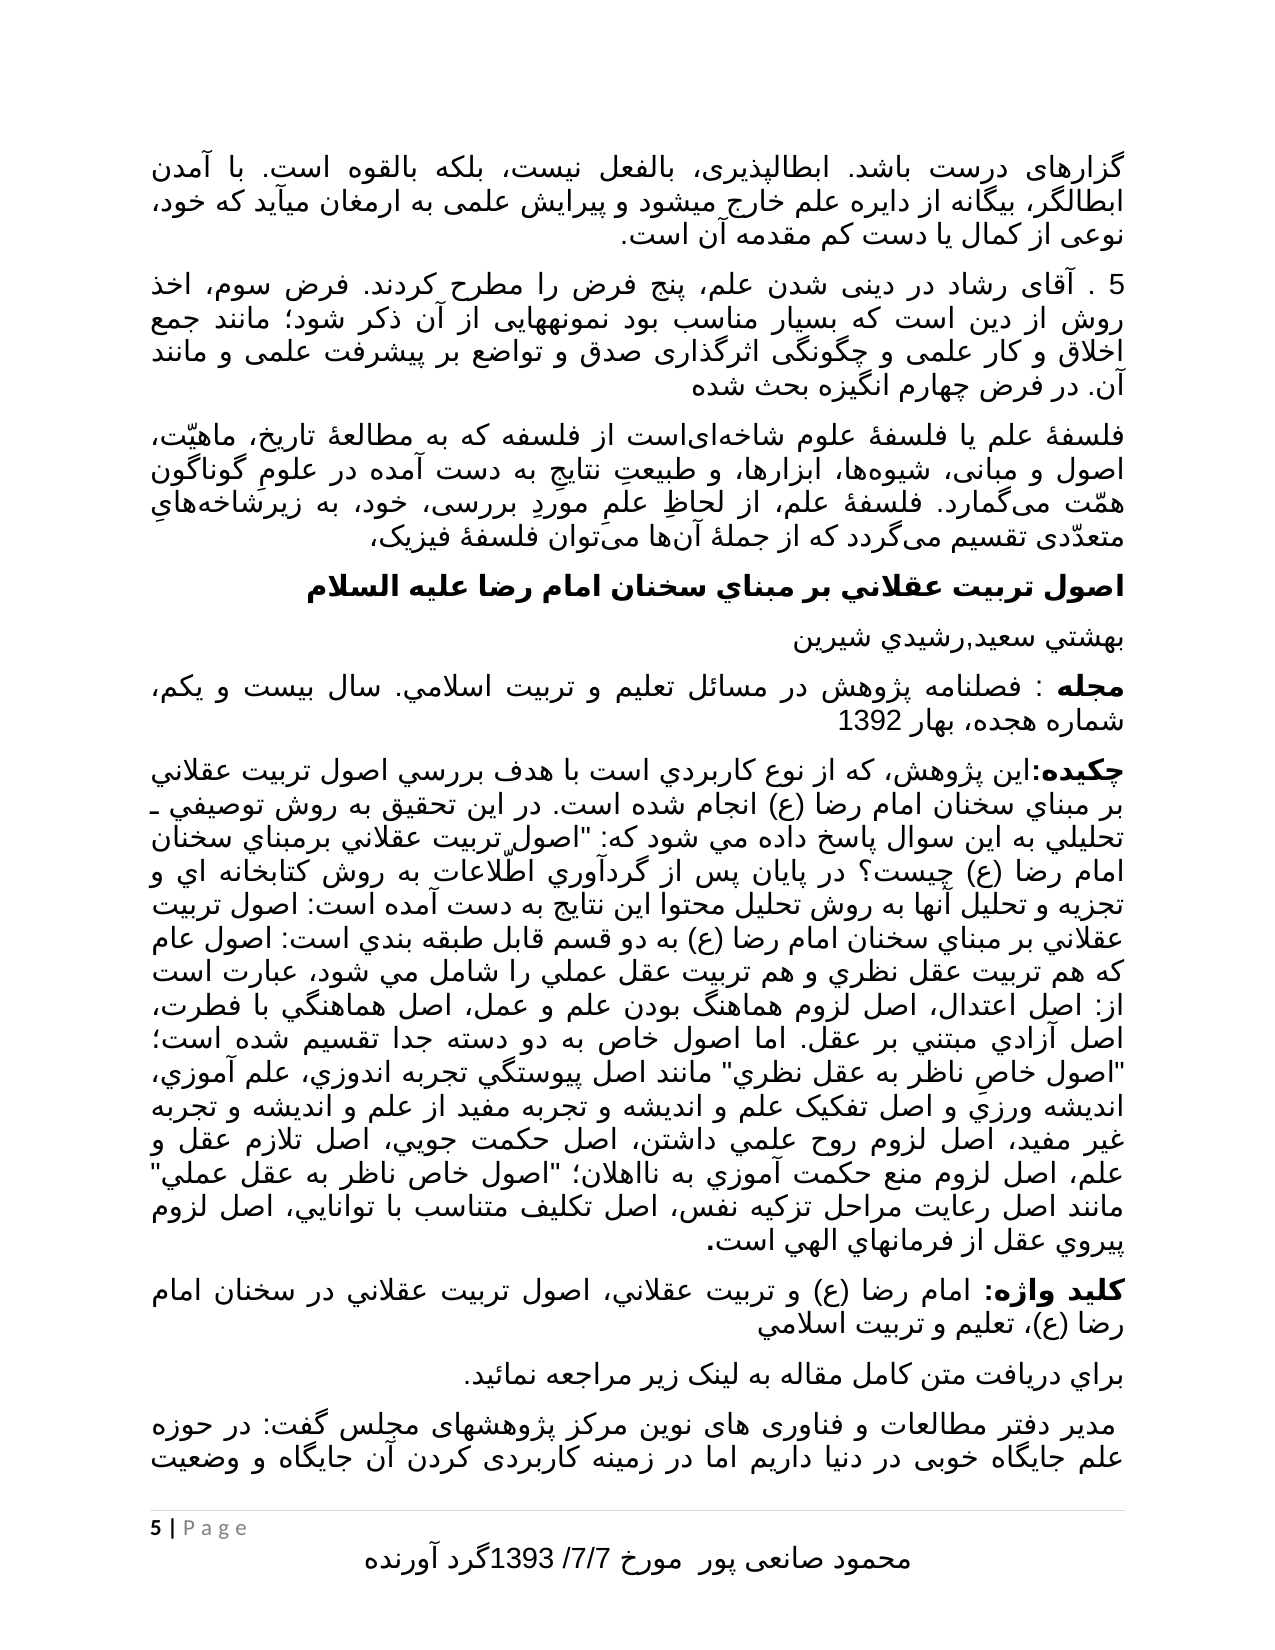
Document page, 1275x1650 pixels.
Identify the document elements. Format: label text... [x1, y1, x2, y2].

text 5 . آقای رشاد در دینی شدن علم، پنج فرض را مطرح کردند. فرض سوم، اخذ روش از دین است که بسیار مناسب بود نمونه‏هایی از آن ذکر شود؛ مانند جمع اخلاق و کار علمی و چگونگی اثرگذاری صدق و تواضع بر پیشرفت علمی و مانند آن. در فرض چهارم انگیزه بحث شده [150, 267, 1125, 401]
text چکيده:اين پژوهش، که از نوع کاربردي است با هدف بررسي اصول تربيت عقلاني بر مبناي سخنان امام رضا (ع) انجام شده است. در اين تحقيق به روش توصيفي ـ تحليلي به اين سوال پاسخ داده مي شود که: "اصول تربيت عقلاني برمبناي سخنان امام رضا (ع) چيست؟ در پايان پس از گردآوري اطّلاعات به روش کتابخانه اي و تجزيه و تحليل آنها به روش تحليل محتوا اين نتايج به دست آمده است: اصول تربيت عقلاني بر مبناي سخنان امام رضا (ع) به دو قسم قابل طبقه بندي است: اصول عام که هم تربيت عقل نظري و هم تربيت عقل عملي را شامل مي شود، عبارت است از: اصل اعتدال، اصل لزوم هماهنگ بودن علم و عمل، اصل هماهنگي با فطرت، اصل آزادي مبتني بر عقل. اما اصول خاص به دو دسته جدا تقسيم شده است؛ "اصول خاصِ ناظر به عقل نظري" مانند اصل پيوستگي تجربه اندوزي، علم آموزي، انديشه ورزي و اصل تفکيک علم و انديشه و تجربه مفيد از علم و انديشه و تجربه غير مفيد، اصل لزوم روح علمي داشتن، اصل حکمت جويي، اصل تلازم عقل و علم، اصل لزوم منع حکمت آموزي به نااهلان؛ "اصول خاص ناظر به عقل عملي" مانند اصل رعايت مراحل تزکيه نفس، اصل تکليف متناسب با توانايي، اصل لزوم پيروي عقل از فرمانهاي الهي است. [150, 753, 1125, 1256]
text براي دريافت متن کامل مقاله به لينک زير مراجعه نمائيد. [150, 1357, 1125, 1390]
text مجله : فصلنامه پژوهش در مسائل تعليم و تربيت اسلامي. سال بيست و يكم، شماره هجده، بهار 1392 [150, 669, 1125, 736]
text بهشتي سعيد,رشيدي شيرين [150, 619, 1125, 653]
text اصول تربيت عقلاني بر مبناي سخنان امام رضا عليه السلام [150, 569, 1125, 602]
text فلسفهٔ علم یا فلسفهٔ علوم شاخه‌ای‌است از فلسفه که به مطالعهٔ تاریخ، ماهیّت، اصول و مبانی، شیوه‌ها، ابزارها، و طبیعتِ نتایجِ به دست آمده در علومِ گوناگون همّت می‌گمارد. فلسفهٔ علم، از لحاظِ علمِ موردِ بررسی، خود، به زیرشاخه‌هایِ متعدّدی تقسیم می‌گردد که از جملهٔ آن‌ها می‌توان فلسفهٔ فیزیک، [150, 418, 1125, 552]
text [150, 1407, 1125, 1474]
text كليد واژه: امام رضا (ع) و تربيت عقلاني، اصول تربيت عقلاني در سخنان امام رضا (ع)، تعليم و تربيت اسلامي [150, 1273, 1125, 1340]
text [150, 150, 1125, 251]
